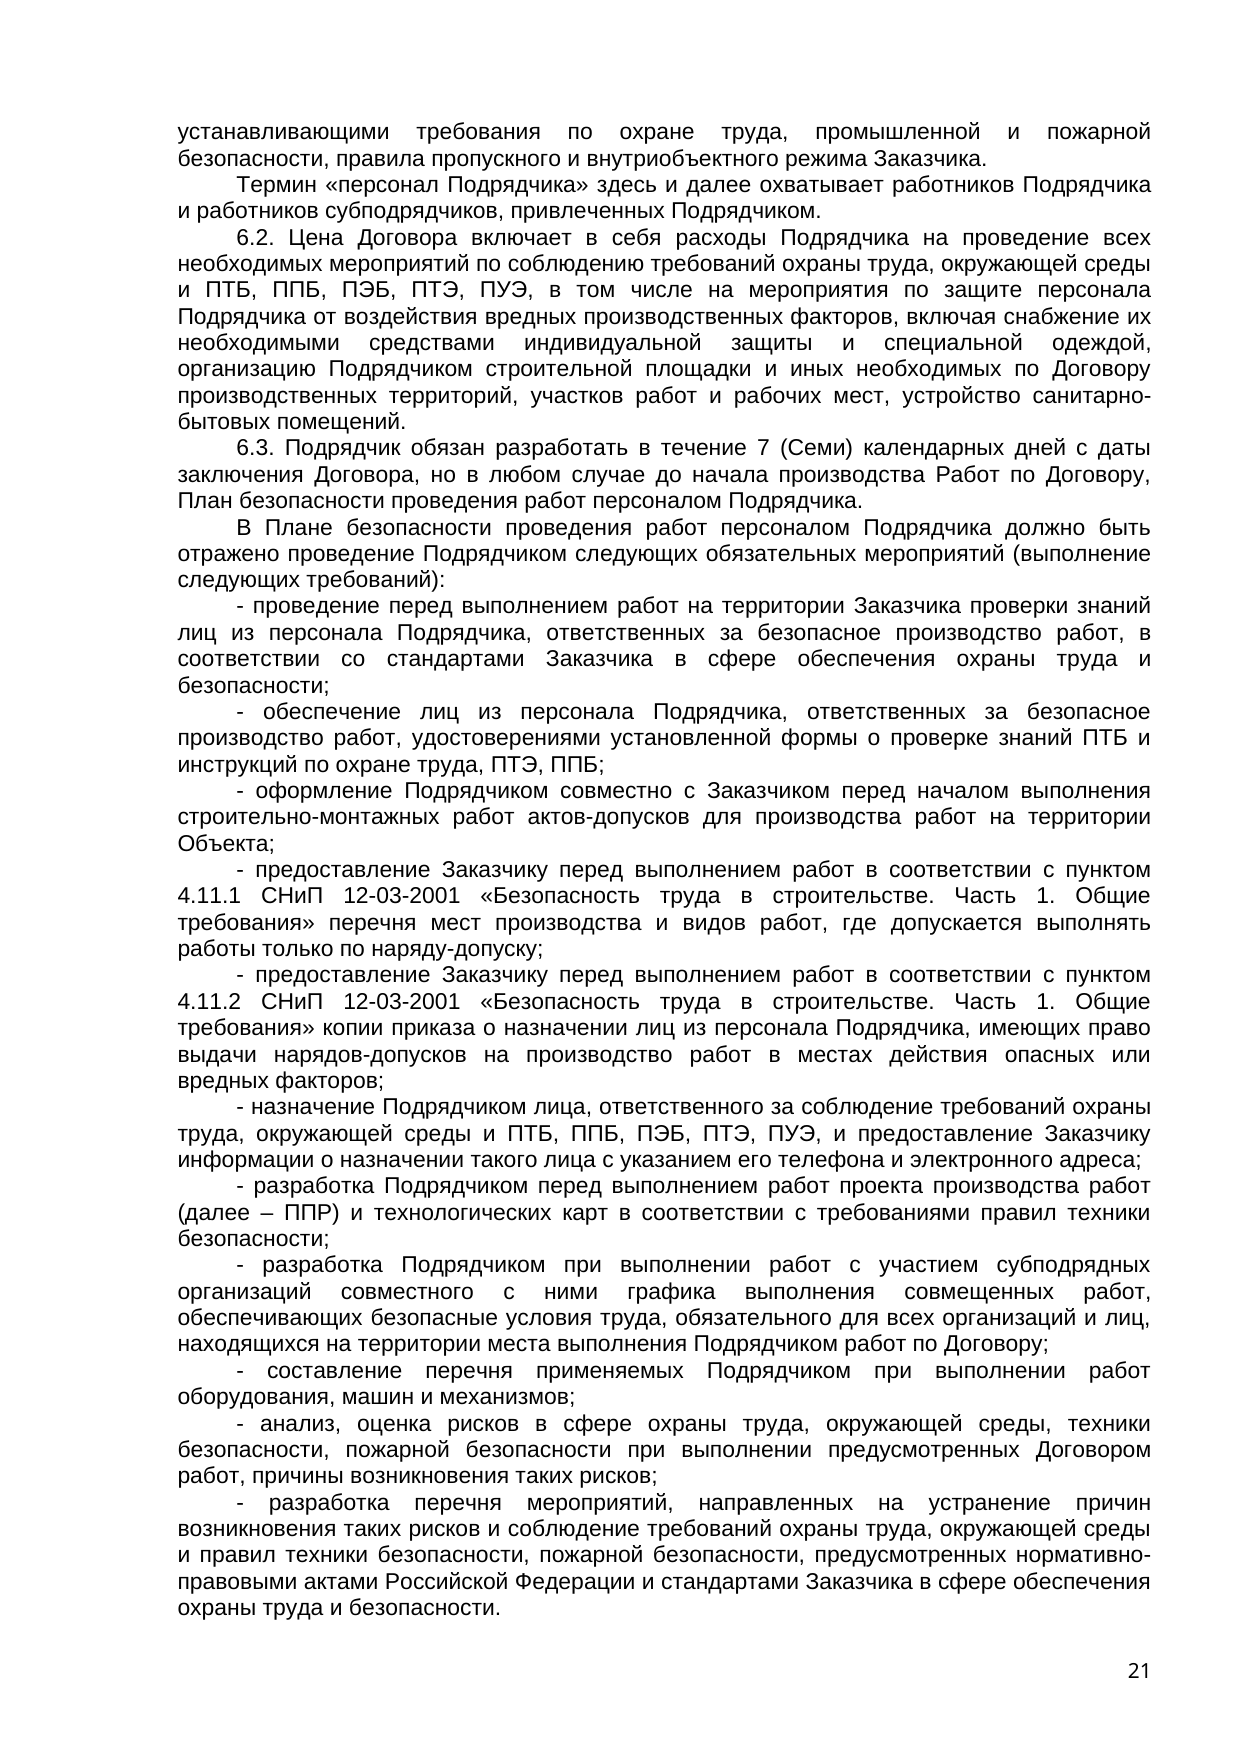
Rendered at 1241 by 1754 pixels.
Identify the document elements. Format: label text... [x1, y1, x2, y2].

text - анализ, оценка рисков в сфере охраны труда, окружающей среды, техники безопасности, пожарной безопасности при выполнении предусмотренных Договором работ, причины возникновения таких рисков; [177, 1409, 1152, 1488]
text 6.2. Цена Договора включает в себя расходы Подрядчика на проведение всех необходимых мероприятий по соблюдению требований охраны труда, окружающей среды и ПТБ, ППБ, ПЭБ, ПТЭ, ПУЭ, в том числе на мероприятия по защите персонала Подрядчика от воздействия вредных производственных факторов, включая снабжение их необходимыми средствами индивидуальной защиты и специальной одеждой, организацию Подрядчиком строительной площадки и иных необходимых по Договору производственных территорий, участков работ и рабочих мест, устройство санитарно-бытовых помещений. [177, 223, 1152, 434]
text - составление перечня применяемых Подрядчиком при выполнении работ оборудования, машин и механизмов; [177, 1357, 1152, 1409]
text - оформление Подрядчиком совместно с Заказчиком перед началом выполнения строительно-монтажных работ актов-допусков для производства работ на территории Объекта; [177, 777, 1152, 856]
text В Плане безопасности проведения работ персоналом Подрядчика должно быть отражено проведение Подрядчиком следующих обязательных мероприятий (выполнение следующих требований): [177, 513, 1152, 592]
text 6.3. Подрядчик обязан разработать в течение 7 (Семи) календарных дней с даты заключения Договора, но в любом случае до начала производства Работ по Договору, План безопасности проведения работ персоналом Подрядчика. [177, 434, 1152, 513]
text - разработка Подрядчиком перед выполнением работ проекта производства работ (далее – ППР) и технологических карт в соответствии с требованиями правил техники безопасности; [177, 1172, 1152, 1251]
text - предоставление Заказчику перед выполнением работ в соответствии с пунктом 4.11.1 СНиП 12-03-2001 «Безопасность труда в строительстве. Часть 1. Общие требования» перечня мест производства и видов работ, где допускается выполнять работы только по наряду-допуску; [177, 856, 1152, 961]
text Термин «персонал Подрядчика» здесь и далее охватывает работников Подрядчика и работников субподрядчиков, привлеченных Подрядчиком. [177, 171, 1152, 223]
text - проведение перед выполнением работ на территории Заказчика проверки знаний лиц из персонала Подрядчика, ответственных за безопасное производство работ, в соответствии со стандартами Заказчика в сфере обеспечения охраны труда и безопасности; [177, 592, 1152, 698]
text - предоставление Заказчику перед выполнением работ в соответствии с пунктом 4.11.2 СНиП 12-03-2001 «Безопасность труда в строительстве. Часть 1. Общие требования» копии приказа о назначении лиц из персонала Подрядчика, имеющих право выдачи нарядов-допусков на производство работ в местах действия опасных или вредных факторов; [177, 961, 1152, 1093]
text - разработка перечня мероприятий, направленных на устранение причин возникновения таких рисков и соблюдение требований охраны труда, окружающей среды и правил техники безопасности, пожарной безопасности, предусмотренных нормативно-правовыми актами Российской Федерации и стандартами Заказчика в сфере обеспечения охраны труда и безопасности. [177, 1488, 1152, 1620]
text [177, 118, 1152, 171]
text - назначение Подрядчиком лица, ответственного за соблюдение требований охраны труда, окружающей среды и ПТБ, ППБ, ПЭБ, ПТЭ, ПУЭ, и предоставление Заказчику информации о назначении такого лица с указанием его телефона и электронного адреса; [177, 1093, 1152, 1172]
text - обеспечение лиц из персонала Подрядчика, ответственных за безопасное производство работ, удостоверениями установленной формы о проверке знаний ПТБ и инструкций по охране труда, ПТЭ, ППБ; [177, 698, 1152, 777]
text - разработка Подрядчиком при выполнении работ с участием субподрядных организаций совместного с ними графика выполнения совмещенных работ, обеспечивающих безопасные условия труда, обязательного для всех организаций и лиц, находящихся на территории места выполнения Подрядчиком работ по Договору; [177, 1251, 1152, 1357]
